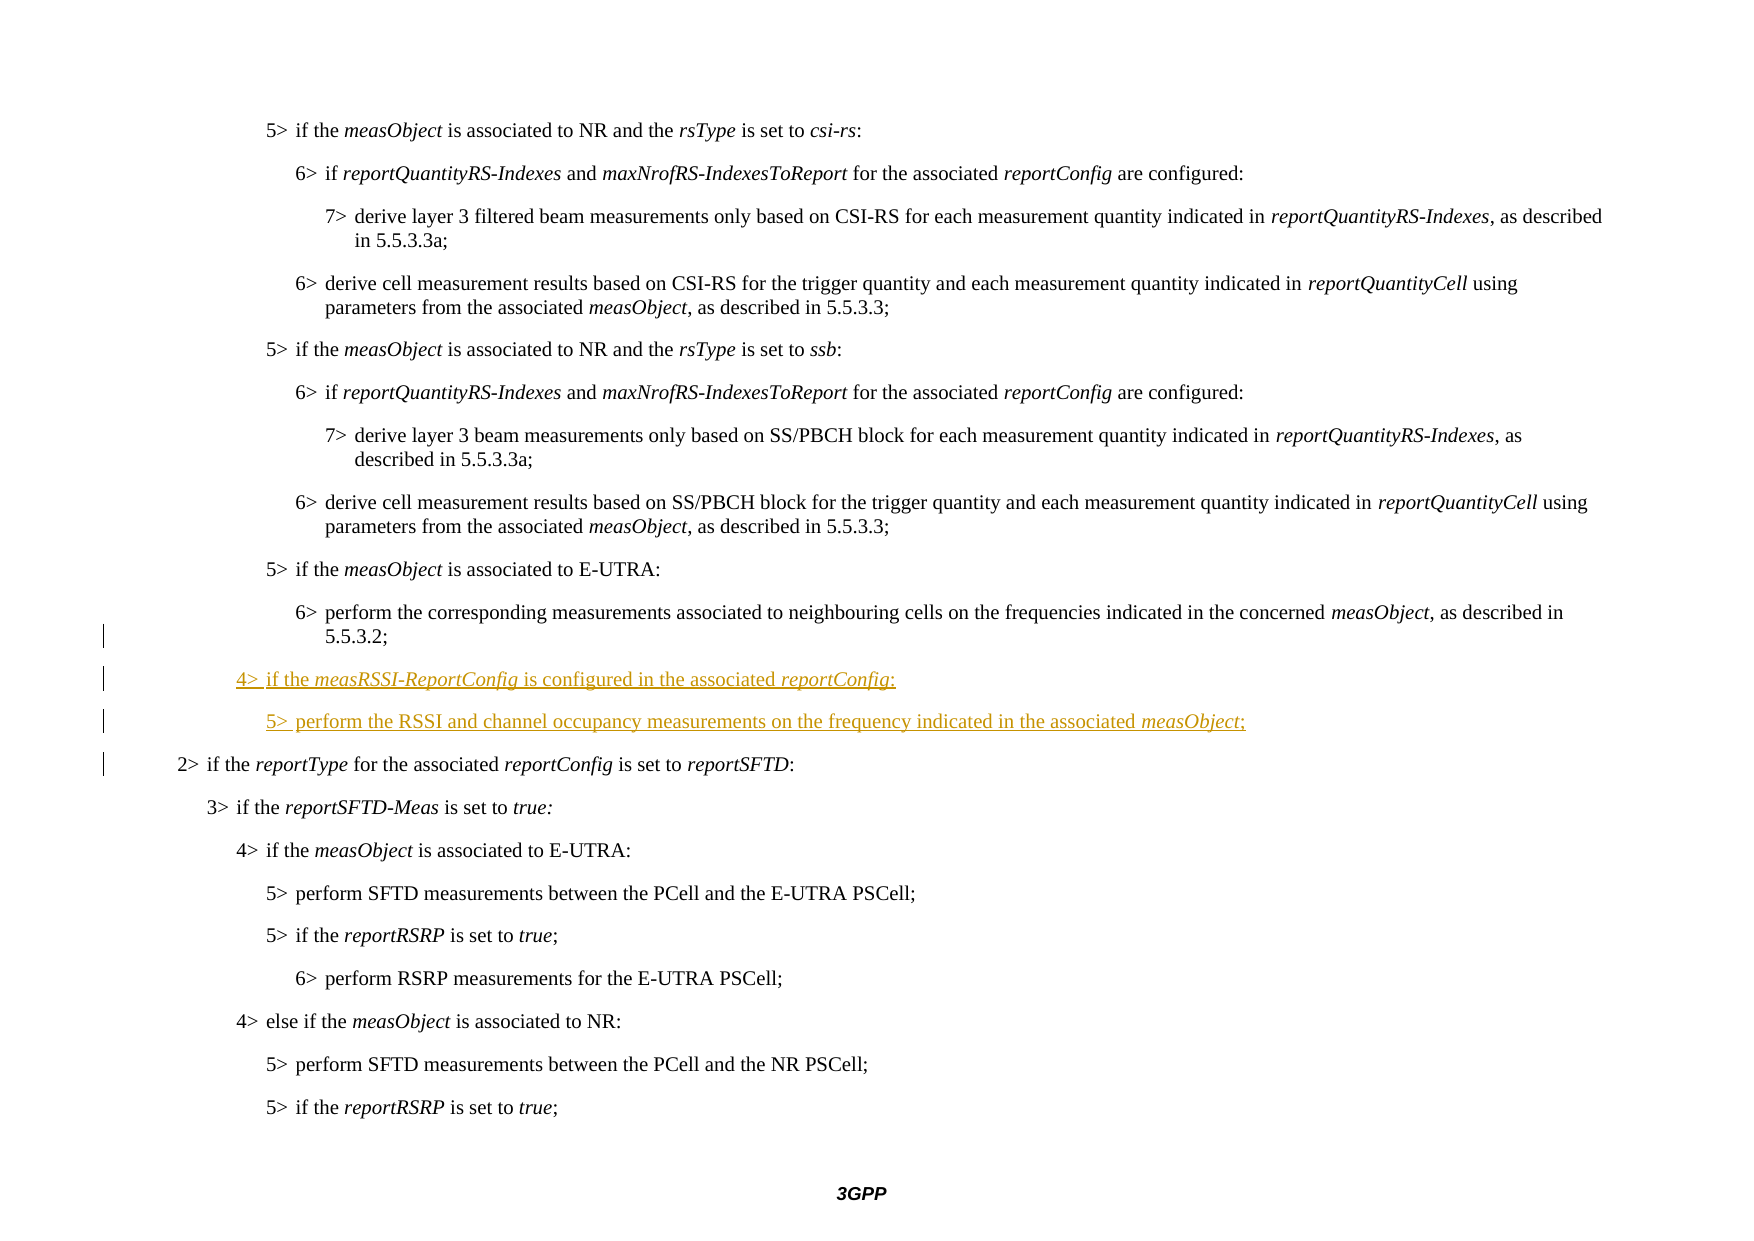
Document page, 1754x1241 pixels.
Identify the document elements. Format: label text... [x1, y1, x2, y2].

text 4> else if the measObject is associated to NR: [236, 1009, 1606, 1033]
text 6> perform RSRP measurements for the E-UTRA PSCell; [295, 966, 1606, 990]
text 5> if the measObject is associated to NR and the rsType is set to csi-rs: [266, 118, 1606, 142]
text 4> if the measObject is associated to E-UTRA: [236, 838, 1606, 862]
text 5> if the measObject is associated to E-UTRA: [266, 557, 1606, 581]
text 5> if the reportRSRP is set to true; [266, 1094, 1606, 1119]
text 5> if the reportRSRP is set to true; [266, 923, 1606, 947]
text 6> perform the corresponding measurements associated to neighbouring cells on the frequencies indicated in the concerned measObject, as described in 5.5.3.2; [295, 599, 1606, 648]
text 5> perform SFTD measurements between the PCell and the E-UTRA PSCell; [266, 881, 1606, 904]
text 5> perform SFTD measurements between the PCell and the NR PSCell; [266, 1052, 1606, 1076]
text 2> if the reportType for the associated reportConfig is set to reportSFTD: [177, 752, 1606, 776]
text 6> if reportQuantityRS-Indexes and maxNrofRS-IndexesToReport for the associated reportConfig are configured: [295, 380, 1606, 404]
text 6> if reportQuantityRS-Indexes and maxNrofRS-IndexesToReport for the associated reportConfig are configured: [295, 161, 1606, 185]
text 5> if the measObject is associated to NR and the rsType is set to ssb: [266, 337, 1606, 361]
text 7> derive layer 3 filtered beam measurements only based on CSI-RS for each measurement quantity indicated in reportQuantityRS-Indexes, as described in 5.5.3.3a; [325, 204, 1606, 252]
text 6> derive cell measurement results based on SS/PBCH block for the trigger quantity and each measurement quantity indicated in reportQuantityCell using parameters from the associated measObject, as described in 5.5.3.3; [295, 490, 1606, 538]
text 6> derive cell measurement results based on CSI-RS for the trigger quantity and each measurement quantity indicated in reportQuantityCell using parameters from the associated measObject, as described in 5.5.3.3; [295, 271, 1606, 319]
text 7> derive layer 3 beam measurements only based on SS/PBCH block for each measurement quantity indicated in reportQuantityRS-Indexes, as described in 5.5.3.3a; [325, 423, 1606, 471]
text 3> if the reportSFTD-Meas is set to true: [207, 795, 1606, 819]
